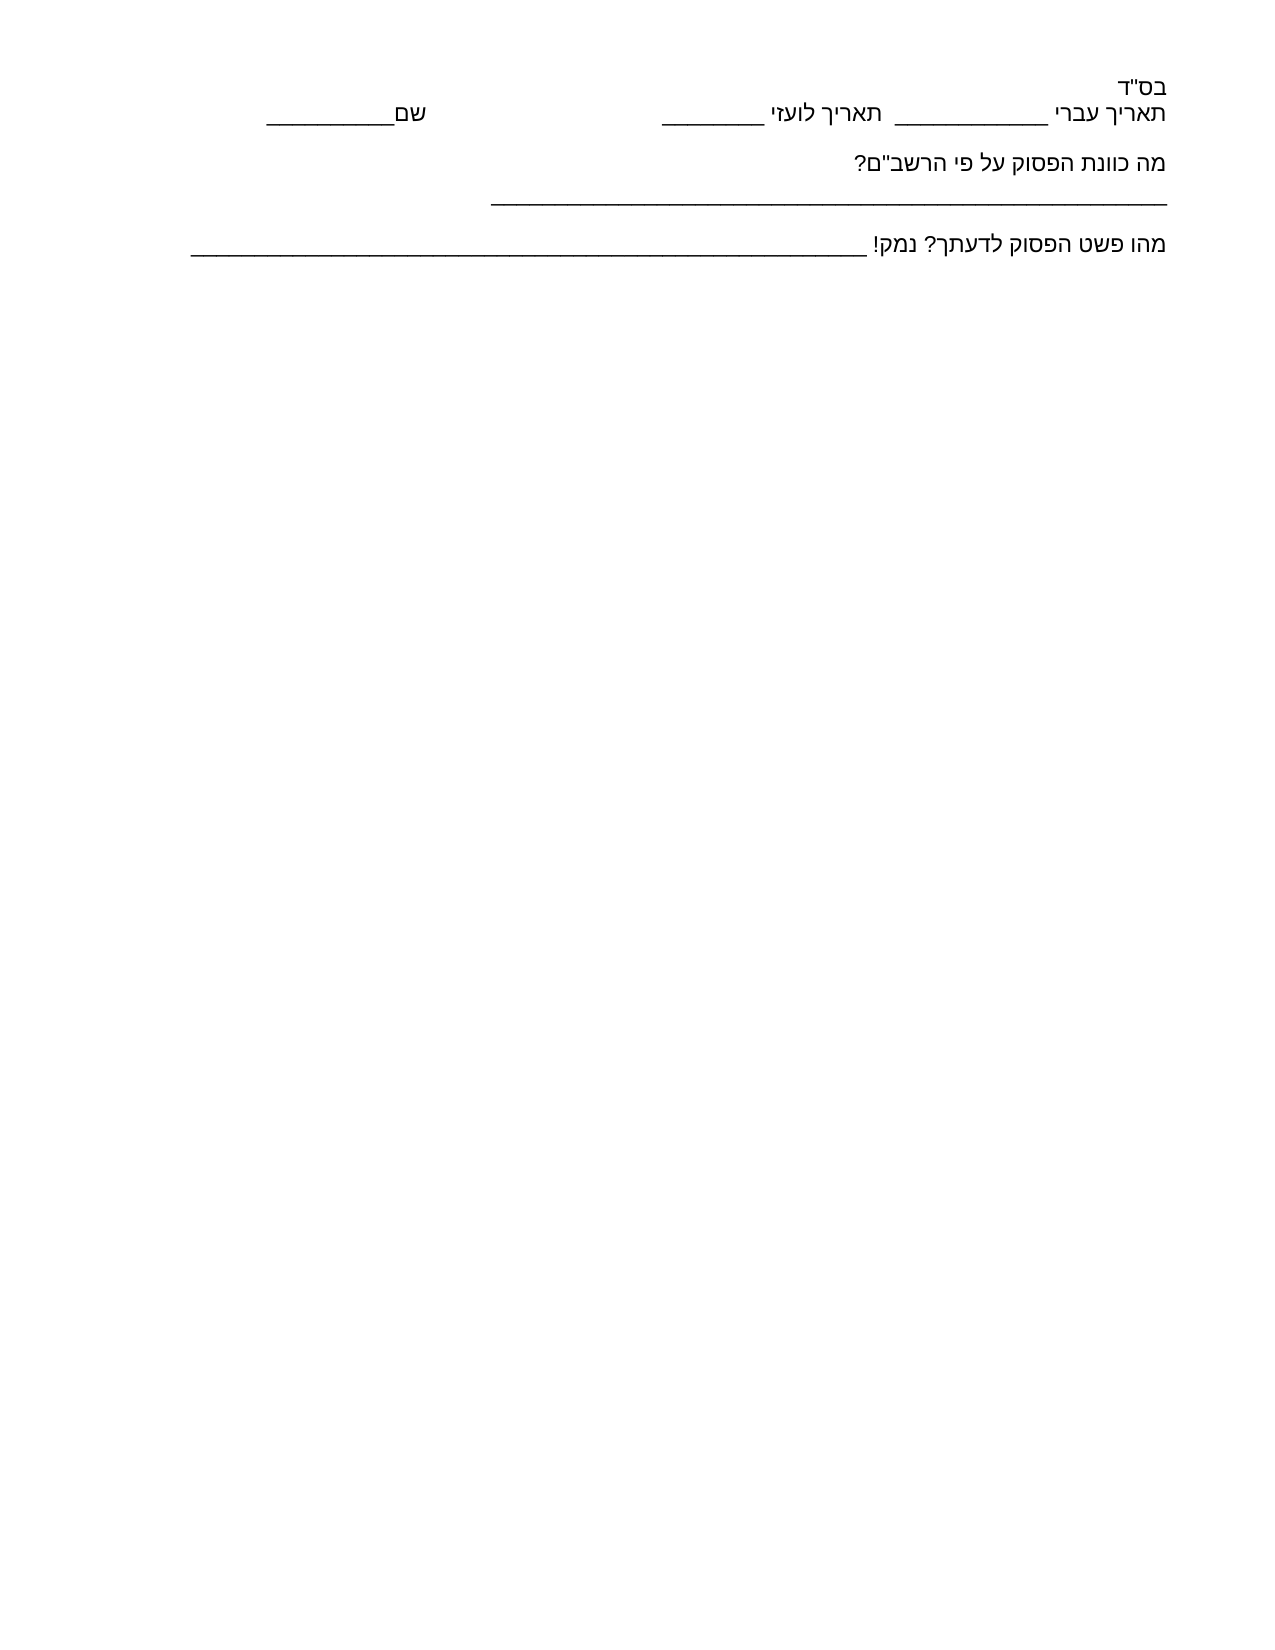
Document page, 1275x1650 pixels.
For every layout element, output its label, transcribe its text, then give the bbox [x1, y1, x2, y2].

text מהו פשט הפסוק לדעתך? נמק! _____________________________________________________ [187, 231, 1167, 258]
text מה כוונת הפסוק על פי הרשב"ם? _____________________________________________________ [187, 150, 1167, 207]
